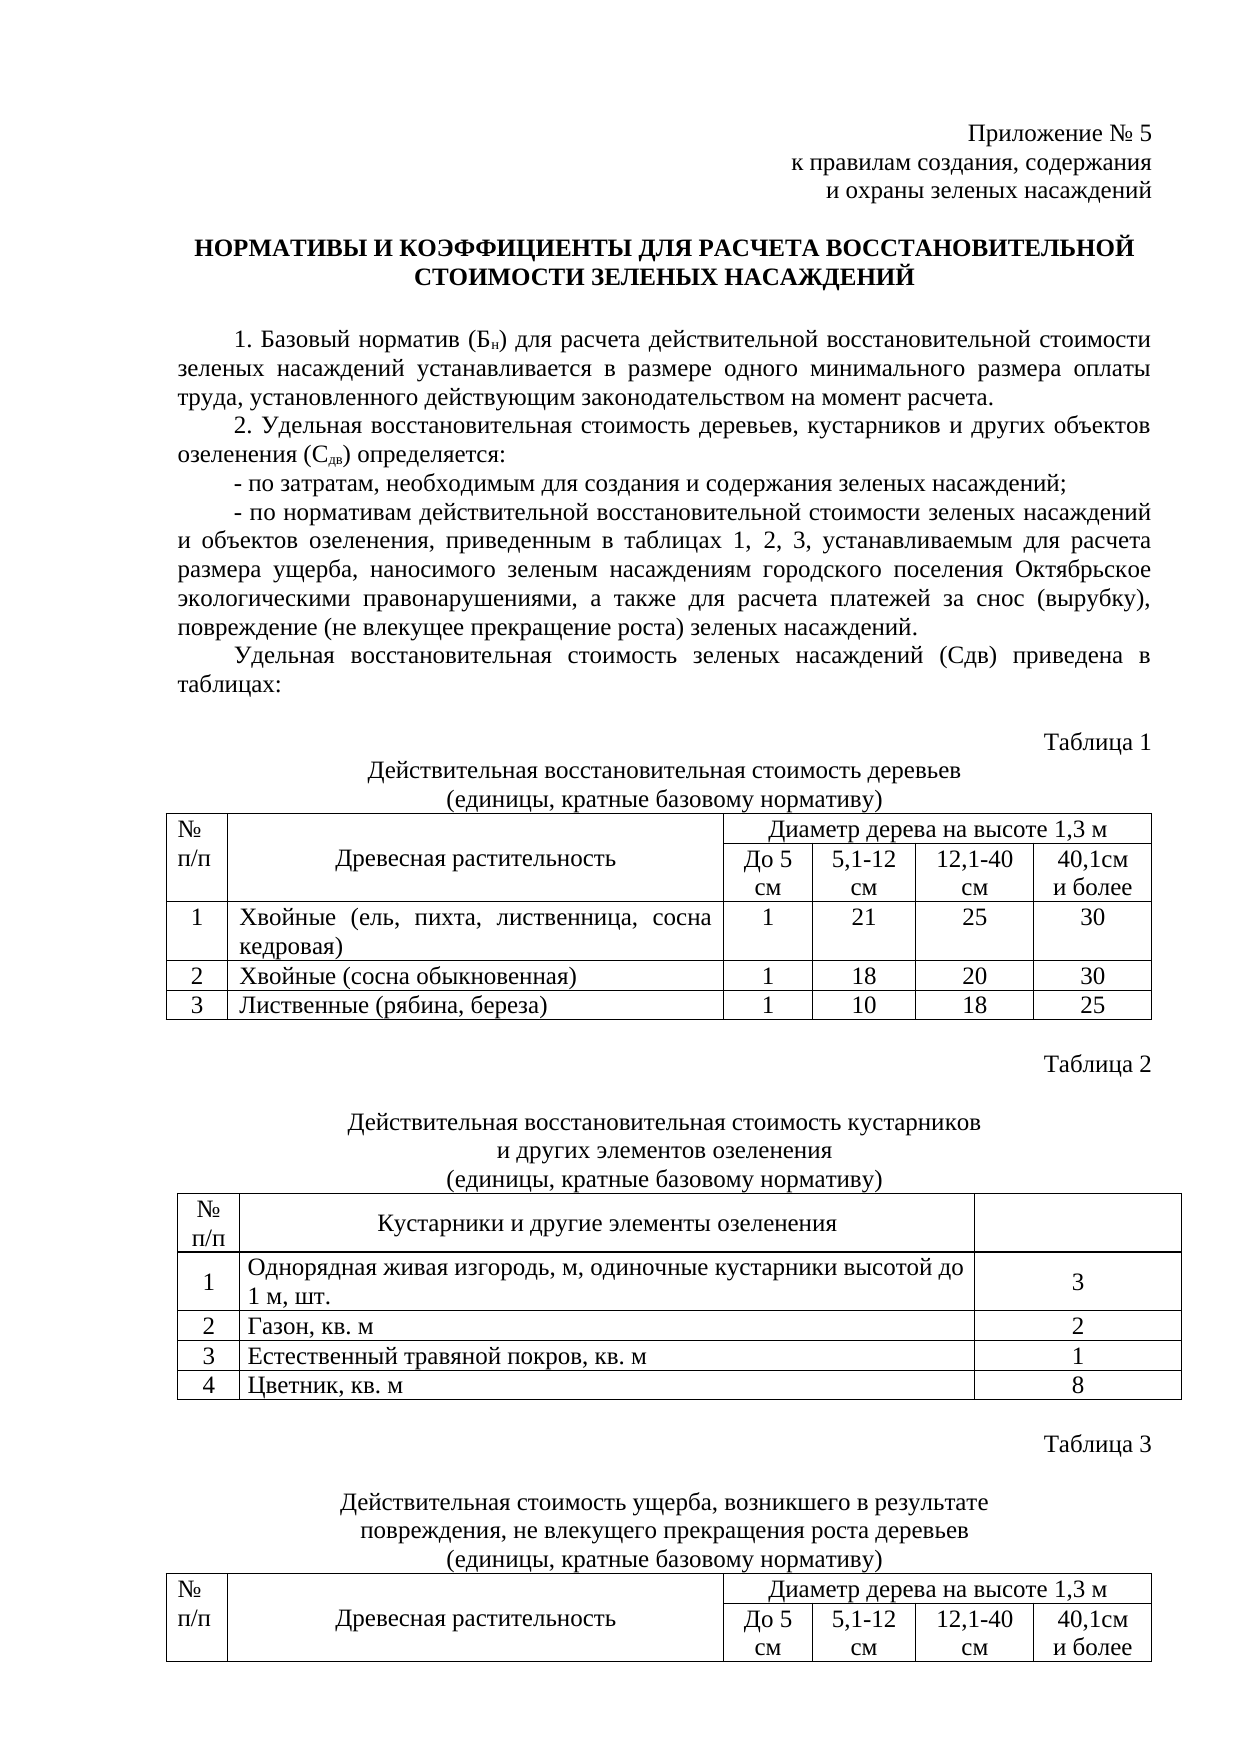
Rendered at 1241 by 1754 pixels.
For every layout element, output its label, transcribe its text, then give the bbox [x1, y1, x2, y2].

table_cell 2 [178, 1311, 239, 1340]
table_cell 1 [975, 1341, 1181, 1369]
table_cell Естественный травяной покров, кв. м [240, 1341, 974, 1369]
text Удельная восстановительная стоимость зеленых насаждений (Сдв) приведена в таблицах: [177, 640, 1152, 698]
table_cell 18 [916, 991, 1033, 1019]
table_cell 1 [167, 902, 227, 960]
table_cell 10 [813, 991, 915, 1019]
table_cell 5,1-12 см [813, 844, 915, 901]
table_cell 5,1-12 см [813, 1604, 915, 1661]
text (единицы, кратные базовому нормативу) [177, 784, 1152, 813]
text Действительная стоимость ущерба, возникшего в результате [177, 1487, 1152, 1515]
table_header Кустарники и другие элементы озеленения [240, 1194, 974, 1251]
table_cell Хвойные (ель, пихта, лиственница, сосна кедровая) [228, 902, 723, 960]
table_cell 2 [975, 1311, 1181, 1340]
text Действительная восстановительная стоимость кустарников [177, 1107, 1152, 1135]
table_cell Газон, кв. м [240, 1311, 974, 1340]
table_cell До 5 см [724, 844, 812, 901]
table_cell До 5 см [724, 1604, 812, 1661]
table_cell 1 [724, 991, 812, 1019]
table_cell 40,1см и более [1034, 1604, 1151, 1661]
text (единицы, кратные базовому нормативу) [177, 1544, 1152, 1573]
table_cell 18 [813, 961, 915, 989]
table_cell 2 [167, 961, 227, 989]
table_cell Лиственные (рябина, береза) [228, 991, 723, 1019]
table_header Диаметр дерева на высоте 1,3 м [724, 1574, 1151, 1603]
text - по нормативам действительной восстановительной стоимости зеленых насаждений и объектов озеленения, приведенным в таблицах 1, 2, 3, устанавливаемым для расчета размера ущерба, наносимого зеленым насаждениям городского поселения Октябрьское экологическими правонарушениями, а также для расчета платежей за снос (вырубку), повреждение (не влекущее прекращение роста) зеленых насаждений. [177, 497, 1152, 640]
table_cell 20 [916, 961, 1033, 989]
text 2. Удельная восстановительная стоимость деревьев, кустарников и других объектов озеленения (Сдв) определяется: [177, 410, 1152, 468]
table_header [975, 1194, 1181, 1251]
text Таблица 2 [177, 1049, 1152, 1078]
text к правилам создания, содержания [177, 147, 1152, 176]
table_cell 12,1-40 см [916, 1604, 1033, 1661]
table_cell 8 [975, 1371, 1181, 1399]
table_cell 1 [724, 961, 812, 989]
table_cell 1 [178, 1253, 239, 1310]
subtitle Приложение № 5 [693, 118, 1152, 147]
table_header Древесная растительность [228, 814, 723, 901]
table_cell 1 [724, 902, 812, 960]
text (единицы, кратные базовому нормативу) [177, 1164, 1152, 1193]
table_cell Цветник, кв. м [240, 1371, 974, 1399]
table_cell 25 [1034, 991, 1151, 1019]
text и других элементов озеленения [177, 1135, 1152, 1164]
text 1. Базовый норматив (Бн) для расчета действительной восстановительной стоимости зеленых насаждений устанавливается в размере одного минимального размера оплаты труда, установленного действующим законодательством на момент расчета. [177, 324, 1152, 410]
table_cell Хвойные (сосна обыкновенная) [228, 961, 723, 989]
table_cell 25 [916, 902, 1033, 960]
text Действительная восстановительная стоимость деревьев [177, 755, 1152, 784]
table_cell 21 [813, 902, 915, 960]
table_cell 12,1-40 см [916, 844, 1033, 901]
table_header № п/п [178, 1194, 239, 1251]
table_cell 30 [1034, 961, 1151, 989]
table_header № п/п [167, 814, 227, 901]
table_cell Однорядная живая изгородь, м, одиночные кустарники высотой до 1 м, шт. [240, 1253, 974, 1310]
table_cell 40,1см и более [1034, 844, 1151, 901]
table_header № п/п [167, 1574, 227, 1661]
table_cell 4 [178, 1371, 239, 1399]
table_cell 3 [167, 991, 227, 1019]
table_cell 3 [178, 1341, 239, 1369]
text повреждения, не влекущего прекращения роста деревьев [177, 1515, 1152, 1544]
table_cell 3 [975, 1253, 1181, 1310]
text Таблица 3 [177, 1429, 1152, 1458]
text и охраны зеленых насаждений [177, 176, 1152, 204]
table_header Древесная растительность [228, 1574, 723, 1661]
table_cell 30 [1034, 902, 1151, 960]
text Таблица 1 [177, 727, 1152, 755]
text - по затратам, необходимым для создания и содержания зеленых насаждений; [177, 468, 1152, 497]
text НОРМАТИВЫ И КОЭФФИЦИЕНТЫ ДЛЯ РАСЧЕТА ВОССТАНОВИТЕЛЬНОЙ СТОИМОСТИ ЗЕЛЕНЫХ НАСАЖДЕНИЙ [177, 233, 1152, 291]
table_header Диаметр дерева на высоте 1,3 м [724, 814, 1151, 843]
